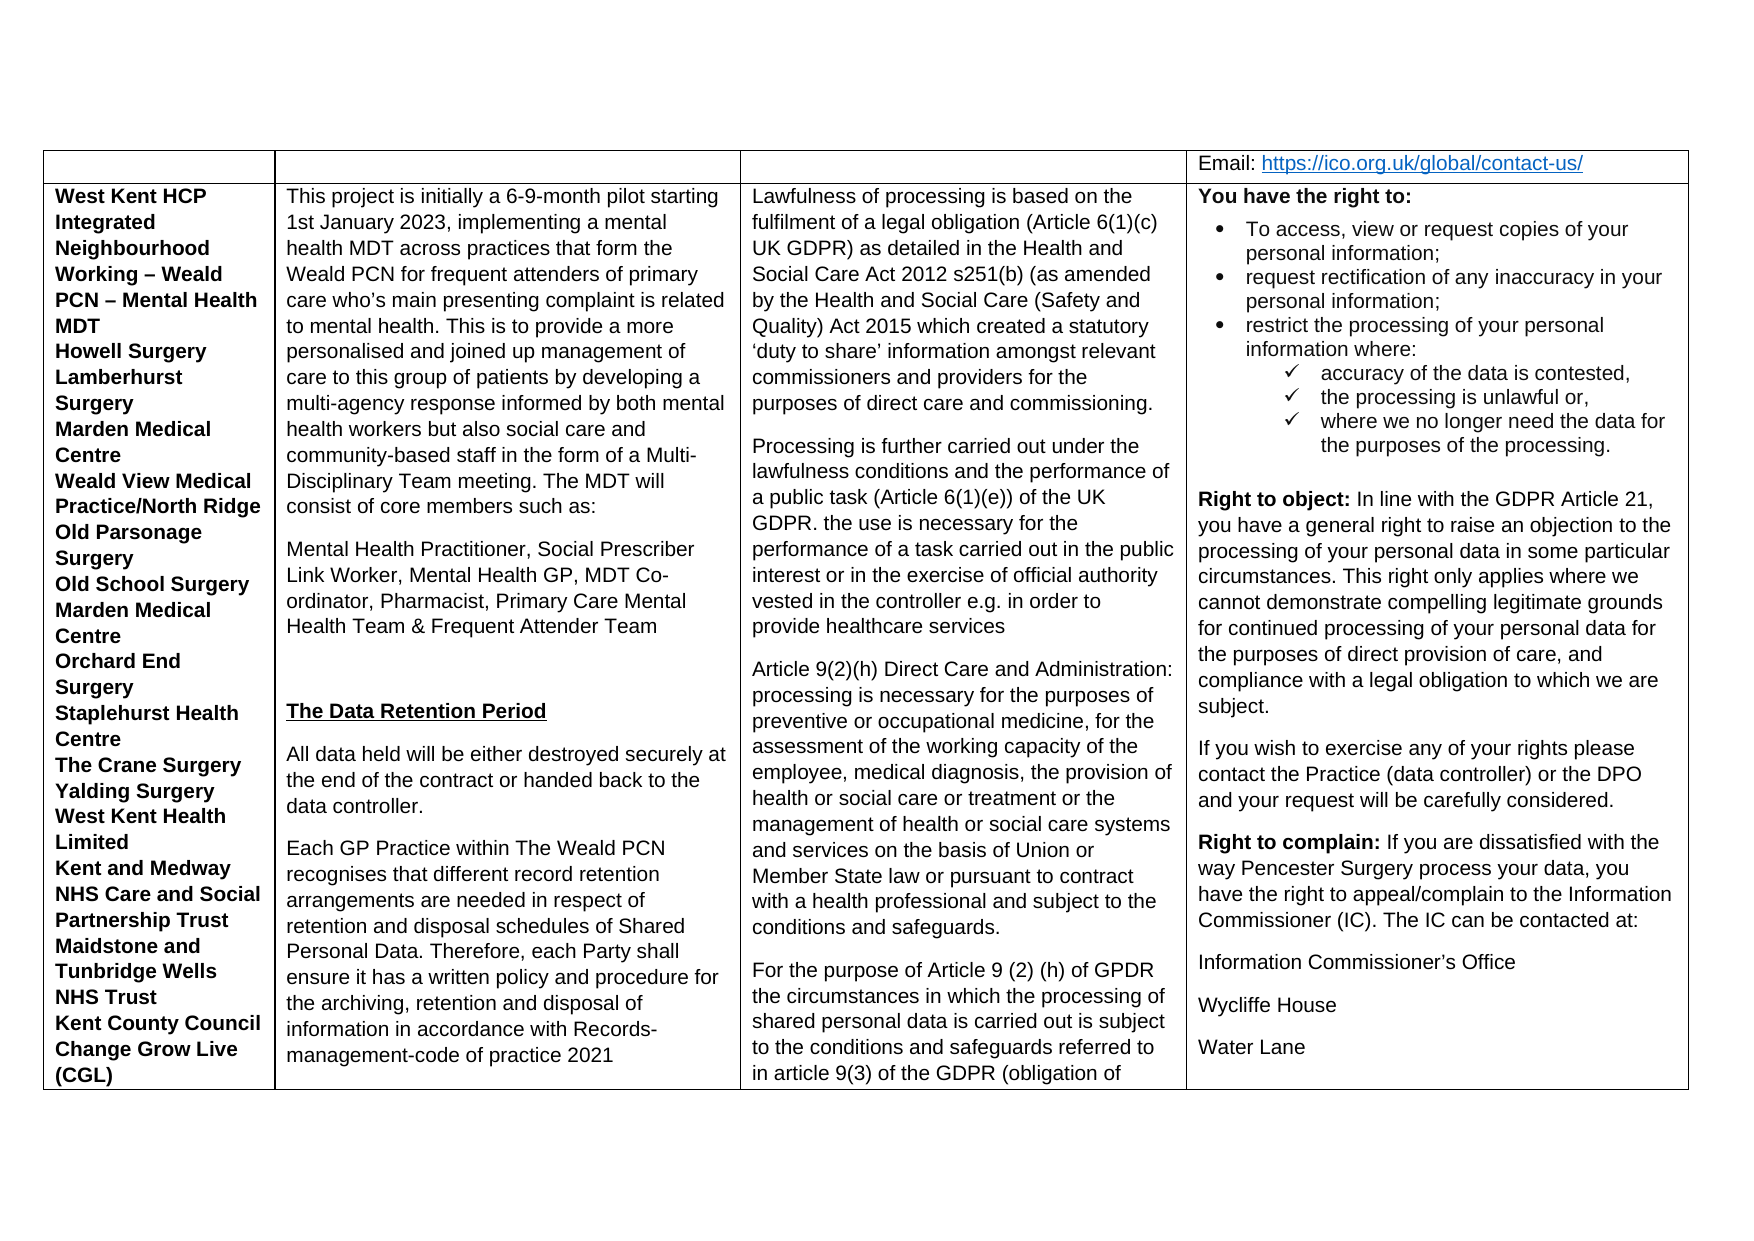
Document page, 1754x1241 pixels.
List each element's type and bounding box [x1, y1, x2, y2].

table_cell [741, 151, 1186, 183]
table_cell [1187, 184, 1688, 1089]
table_cell [741, 184, 1186, 1089]
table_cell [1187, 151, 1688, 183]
table_cell [44, 151, 274, 183]
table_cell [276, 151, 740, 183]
table_cell [44, 184, 274, 1089]
table_cell [276, 184, 740, 1089]
